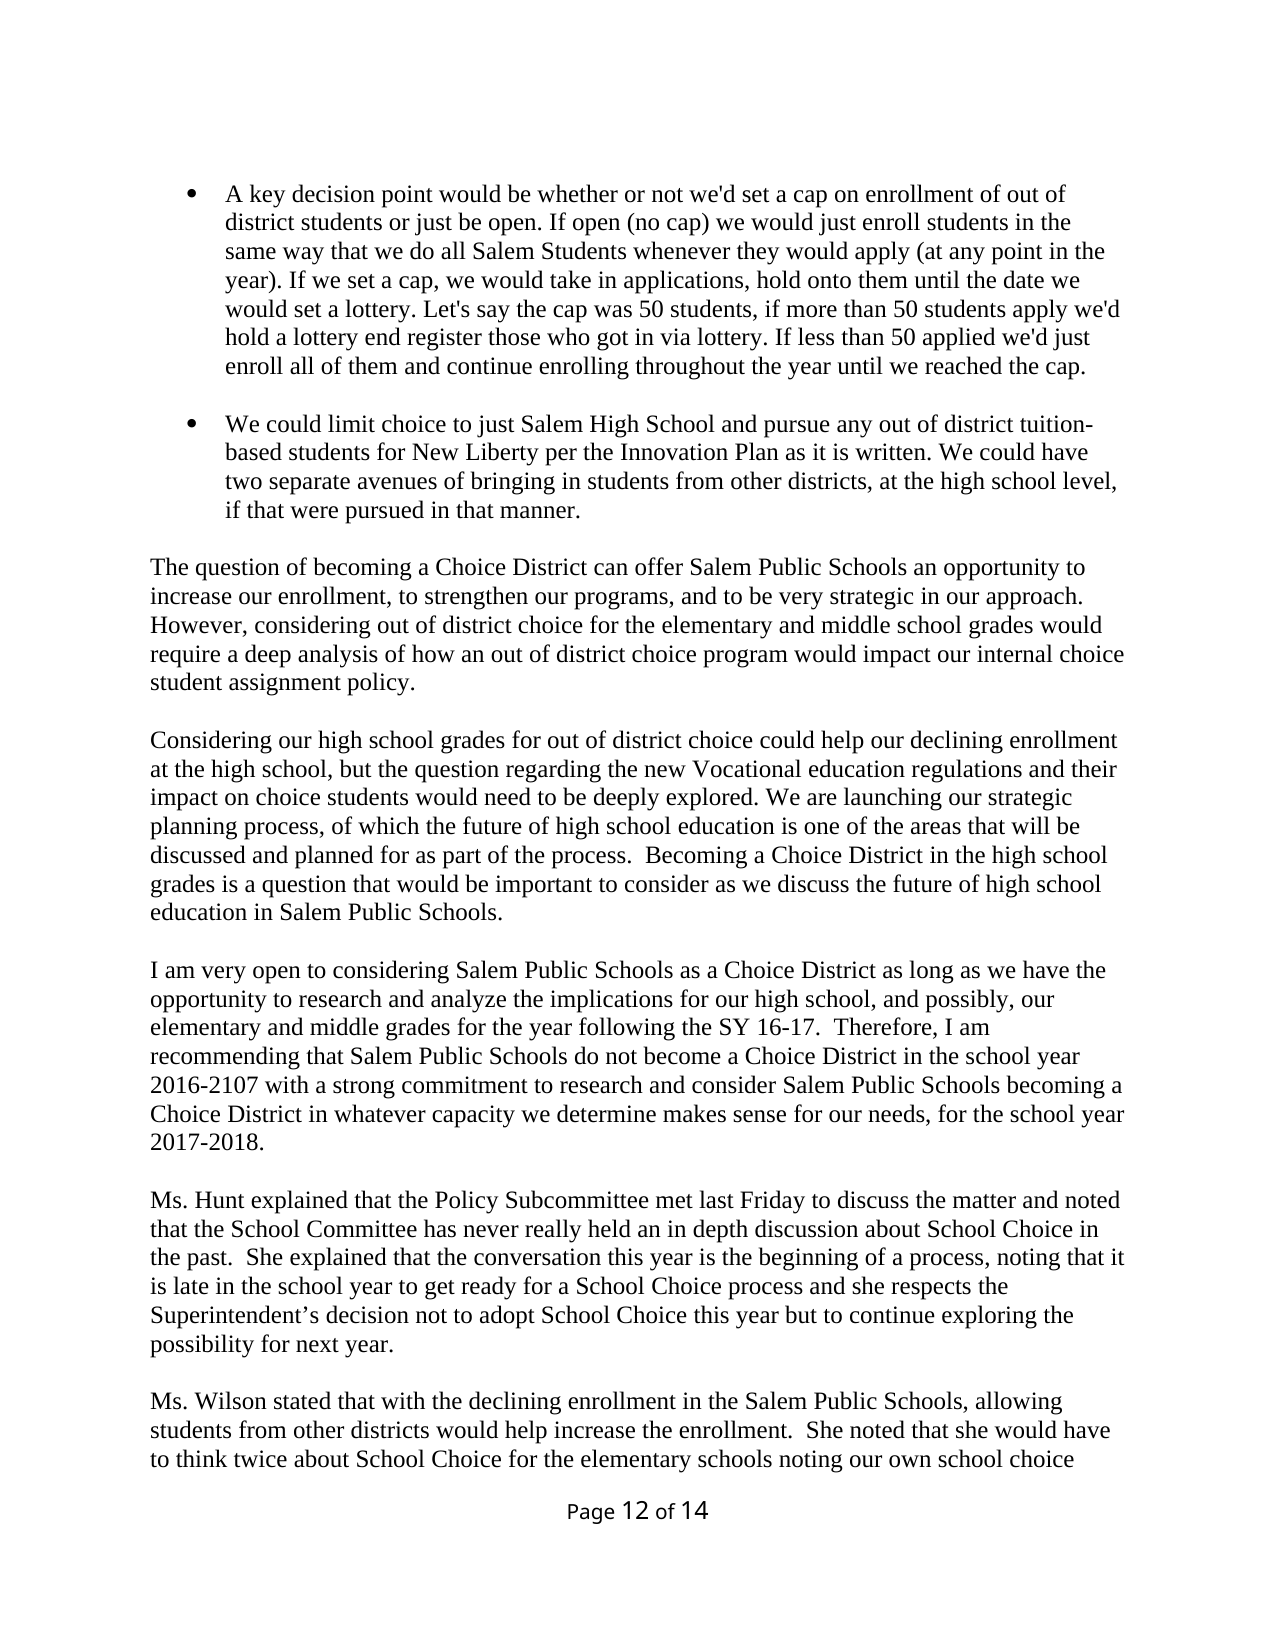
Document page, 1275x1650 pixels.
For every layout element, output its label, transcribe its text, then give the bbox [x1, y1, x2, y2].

text Considering our high school grades for out of district choice could help our declining enrollment at the high school, but the question regarding the new Vocational education regulations and their impact on choice students would need to be deeply explored. We are launching our strategic planning process, of which the future of high school education is one of the areas that will be discussed and planned for as part of the process. Becoming a Choice District in the high school grades is a question that would be important to consider as we discuss the future of high school education in Salem Public Schools. [150, 725, 1125, 926]
text The question of becoming a Choice District can offer Salem Public Schools an opportunity to increase our enrollment, to strengthen our programs, and to be very strategic in our approach. However, considering out of district choice for the elementary and middle school grades would require a deep analysis of how an out of district choice program would impact our internal choice student assignment policy. [150, 552, 1125, 696]
list A key decision point would be whether or not we'd set a cap on enrollment of out of district students or just be open. If open (no cap) we would just enroll students in the same way that we do all Salem Students whenever they would apply (at any point in the year). If we set a cap, we would take in applications, hold onto them until the date we would set a lottery. Let's say the cap was 50 students, if more than 50 students apply we'd hold a lottery end register those who got in via lottery. If less than 50 applied we'd just enroll all of them and continue enrolling throughout the year until we reached the cap. [187, 179, 1125, 380]
text I am very open to considering Salem Public Schools as a Choice District as long as we have the opportunity to research and analyze the implications for our high school, and possibly, our elementary and middle grades for the year following the SY 16-17. Therefore, I am recommending that Salem Public Schools do not become a Choice District in the school year 2016-2107 with a strong commitment to research and consider Salem Public Schools becoming a Choice District in whatever capacity we determine makes sense for our needs, for the school year 2017-2018. [150, 955, 1125, 1156]
text Ms. Hunt explained that the Policy Subcommittee met last Friday to discuss the matter and noted that the School Committee has never really held an in depth discussion about School Choice in the past. She explained that the conversation this year is the beginning of a process, noting that it is late in the school year to get ready for a School Choice process and she respects the Superintendent’s decision not to adopt School Choice this year but to continue exploring the possibility for next year. [150, 1185, 1125, 1357]
list We could limit choice to just Salem High School and pursue any out of district tuition-based students for New Liberty per the Innovation Plan as it is written. We could have two separate avenues of bringing in students from other districts, at the high school level, if that were pursued in that manner. [187, 409, 1125, 524]
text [150, 1386, 1125, 1472]
